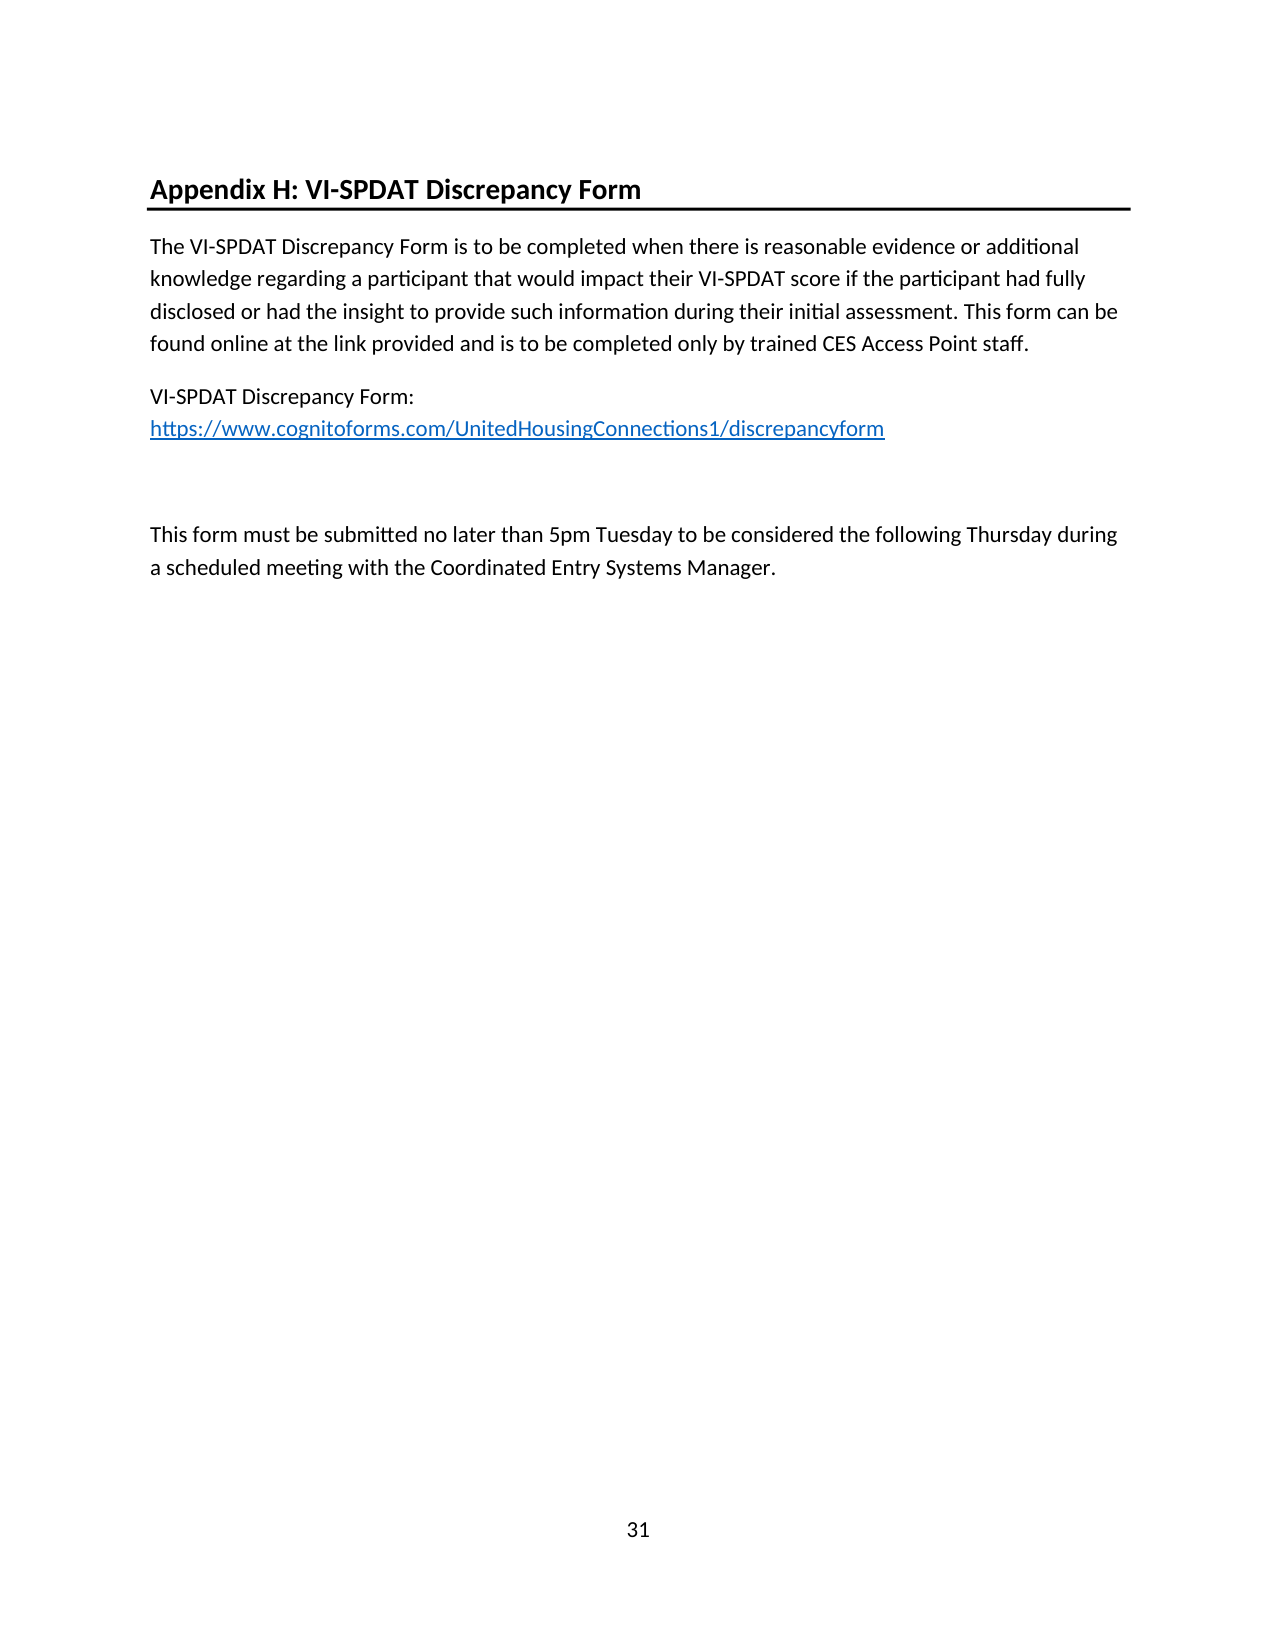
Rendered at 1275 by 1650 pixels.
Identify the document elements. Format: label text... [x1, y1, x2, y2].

text This form must be submitted no later than 5pm Tuesday to be considered the following Thursday during a scheduled meeting with the Coordinated Entry Systems Manager. [150, 521, 1124, 581]
text The VI-SPDAT Discrepancy Form is to be completed when there is reasonable evidence or additional knowledge regarding a participant that would impact their VI-SPDAT score if the participant had fully disclosed or had the insight to provide such information during their initial assessment. This form can be found online at the link provided and is to be completed only by trained CES Access Point staff. [150, 232, 1124, 357]
subtitle Appendix H: VI-SPDAT Discrepancy Form [150, 171, 1156, 206]
text VI-SPDAT Discrepancy Form: https://www.cognitoforms.com/UnitedHousingConnections1/discrepancyform [150, 382, 1124, 442]
